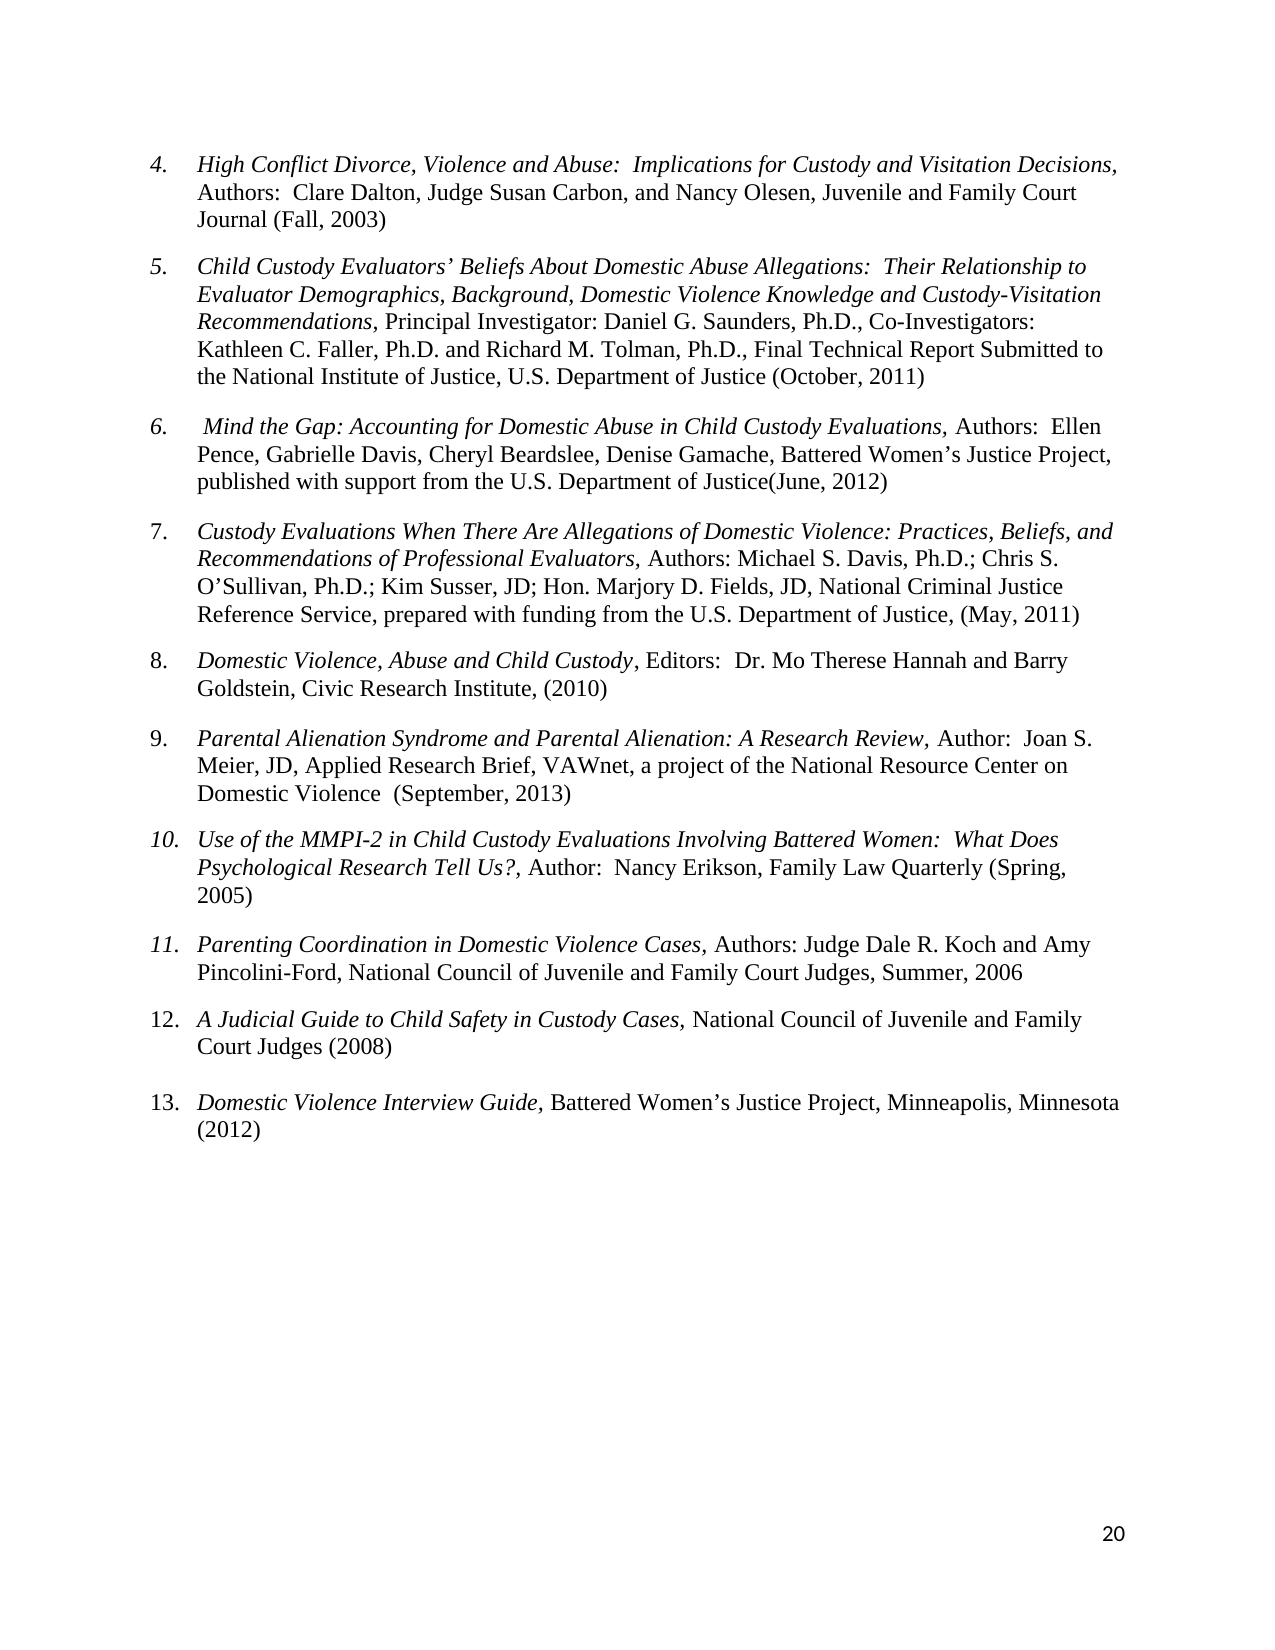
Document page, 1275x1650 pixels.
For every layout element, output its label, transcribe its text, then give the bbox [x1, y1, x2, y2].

list Custody Evaluations When There Are Allegations of Domestic Violence: Practices, Beliefs, and Recommendations of Professional Evaluators, Authors: Michael S. Davis, Ph.D.; Chris S. O’Sullivan, Ph.D.; Kim Susser, JD; Hon. Marjory D. Fields, JD, National Criminal Justice Reference Service, prepared with funding from the U.S. Department of Justice, (May, 2011) [150, 517, 1125, 627]
list Parenting Coordination in Domestic Violence Cases, Authors: Judge Dale R. Koch and Amy Pincolini-Ford, National Council of Juvenile and Family Court Judges, Summer, 2006 [150, 930, 1125, 986]
list High Conflict Divorce, Violence and Abuse: Implications for Custody and Visitation Decisions, Authors: Clare Dalton, Judge Susan Carbon, and Nancy Olesen, Juvenile and Family Court Journal (Fall, 2003) [150, 150, 1125, 233]
list Use of the MMPI-2 in Child Custody Evaluations Involving Battered Women: What Does Psychological Research Tell Us?, Author: Nancy Erikson, Family Law Quarterly (Spring, 2005) [150, 826, 1125, 908]
list Domestic Violence Interview Guide, Battered Women’s Justice Project, Minneapolis, Minnesota (2012) [150, 1087, 1125, 1143]
list Child Custody Evaluators’ Beliefs About Domestic Abuse Allegations: Their Relationship to Evaluator Demographics, Background, Domestic Violence Knowledge and Custody-Visitation Recommendations, Principal Investigator: Daniel G. Saunders, Ph.D., Co-Investigators: Kathleen C. Faller, Ph.D. and Richard M. Tolman, Ph.D., Final Technical Report Submitted to the National Institute of Justice, U.S. Department of Justice (October, 2011) [150, 252, 1125, 390]
list Parental Alienation Syndrome and Parental Alienation: A Research Review, Author: Joan S. Meier, JD, Applied Research Brief, VAWnet, a project of the National Resource Center on Domestic Violence (September, 2013) [150, 723, 1125, 806]
list Domestic Violence, Abuse and Child Custody, Editors: Dr. Mo Therese Hannah and Barry Goldstein, Civic Research Institute, (2010) [150, 646, 1125, 702]
list Mind the Gap: Accounting for Domestic Abuse in Child Custody Evaluations, Authors: Ellen Pence, Gabrielle Davis, Cheryl Beardslee, Denise Gamache, Battered Women’s Justice Project, published with support from the U.S. Department of Justice(June, 2012) [150, 412, 1125, 495]
list A Judicial Guide to Child Safety in Custody Cases, National Council of Juvenile and Family Court Judges (2008) [150, 1005, 1125, 1060]
